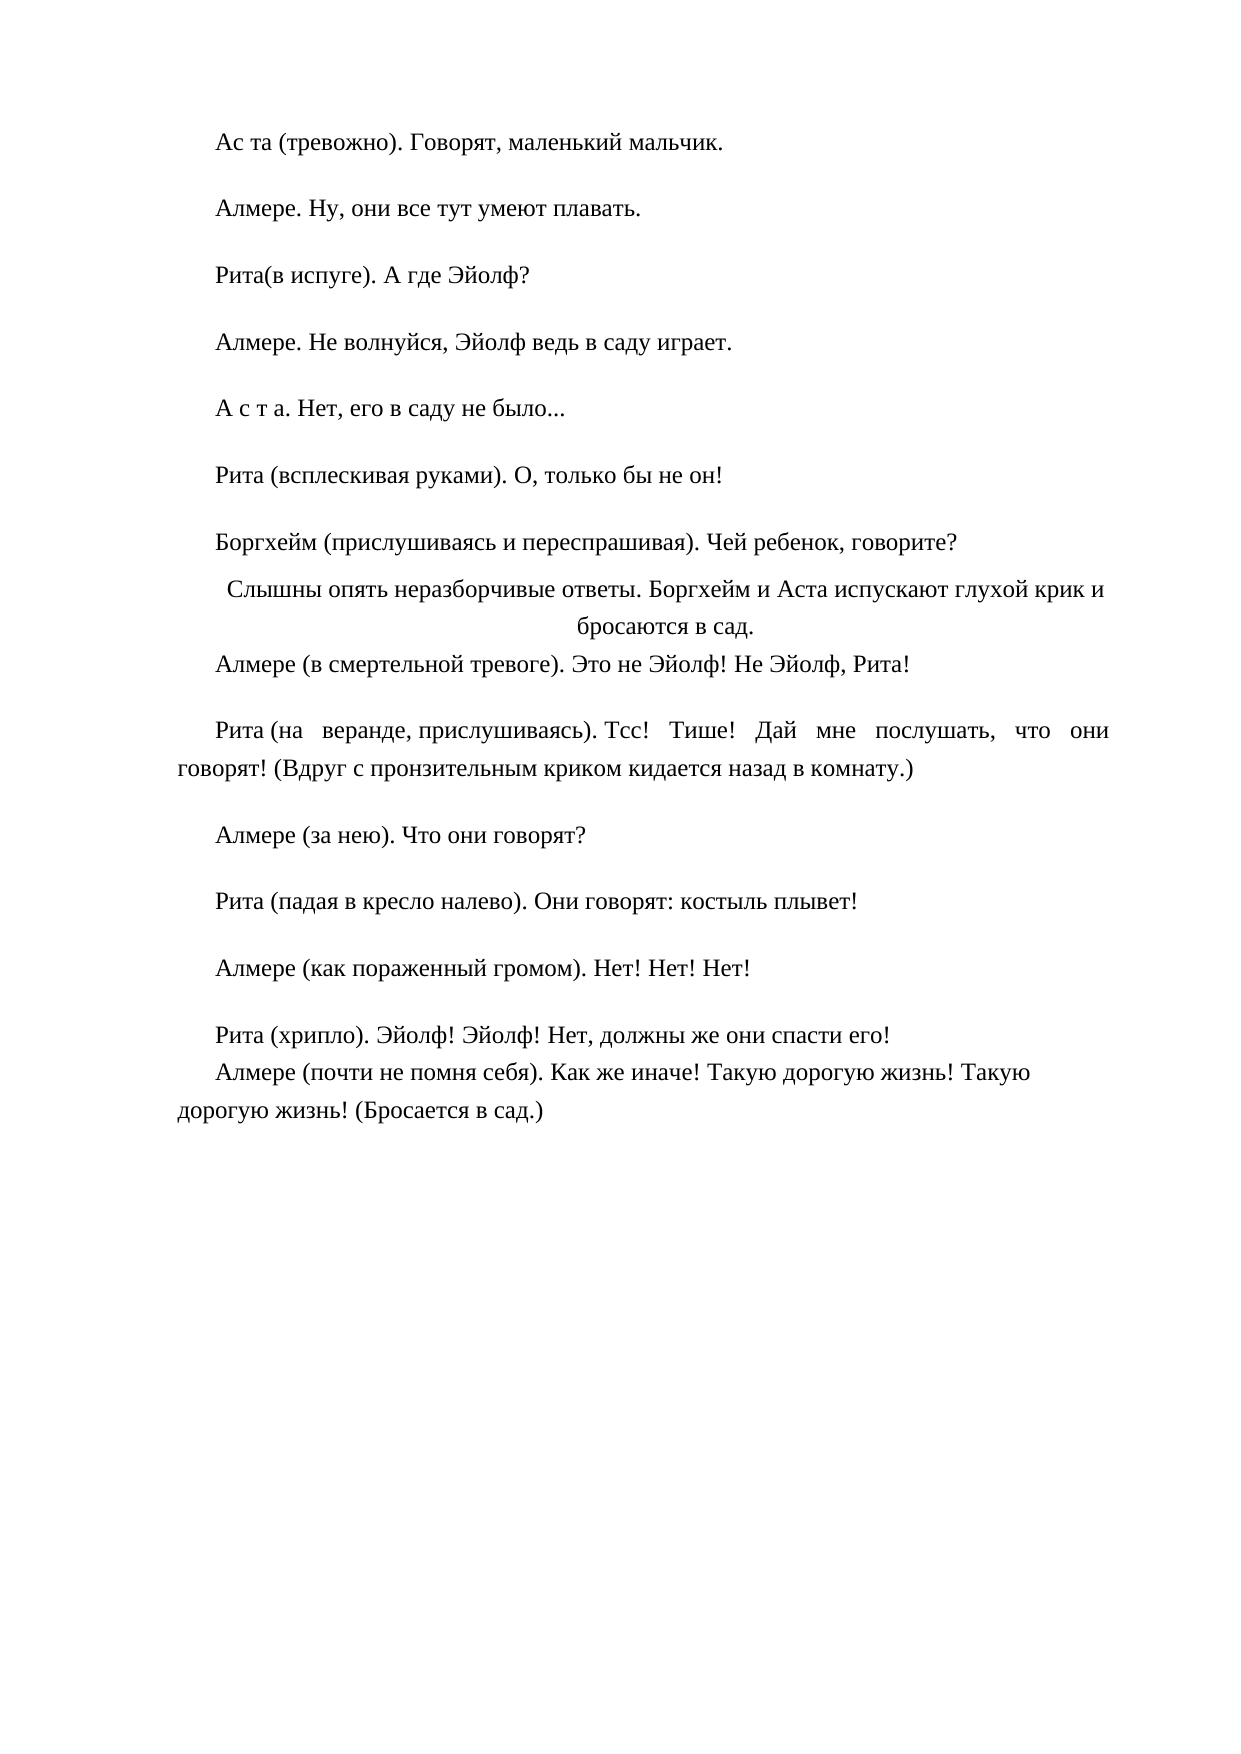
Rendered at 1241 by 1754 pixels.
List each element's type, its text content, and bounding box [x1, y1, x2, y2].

text Алмере (за нею). Что они говорят? [177, 811, 1152, 848]
text Алмере. Ну, они все тут умеют плавать. [177, 185, 1152, 222]
text Рита (падая в кресло налево). Они говорят: костыль плывет! [177, 878, 1110, 915]
text Ас та (тревожно). Говорят, маленький мальчик. [177, 118, 1152, 156]
text Боргхейм (прислушиваясь и переспрашивая). Чей ребенок, говорите? [177, 518, 1152, 556]
text Алмере. Не волнуйся, Эйолф ведь в саду играет. [177, 318, 1152, 356]
text Рита (на веранде, прислушиваясь). Тсс! Тише! Дай мне послушать, что они говорят! (Вдруг с пронзительным криком кидается назад в комнату.) [177, 707, 1110, 782]
text Алмере (в смертельной тревоге). Это не Эйолф! Не Эйолф, Рита! [177, 640, 1110, 678]
text Слышны опять неразборчивые ответы. Боргхейм и Аста испускают глухой крик и бросаются в сад. [179, 565, 1152, 640]
text Алмере (как пораженный громом). Нет! Нет! Нет! [177, 944, 1152, 982]
text Рита(в испуге). А где Эйолф? [177, 251, 1152, 289]
text Рита (всплескивая руками). О, только бы не он! [177, 451, 1152, 489]
text Рита (хрипло). Эйолф! Эйолф! Нет, должны же они спасти его! [177, 1011, 1110, 1048]
text Алмере (почти не помня себя). Как же иначе! Такую дорогую жизнь! Такую дорогую жизнь! (Бросается в сад.) [177, 1048, 1110, 1123]
text А с т а. Нет, его в саду не было... [177, 385, 1152, 422]
